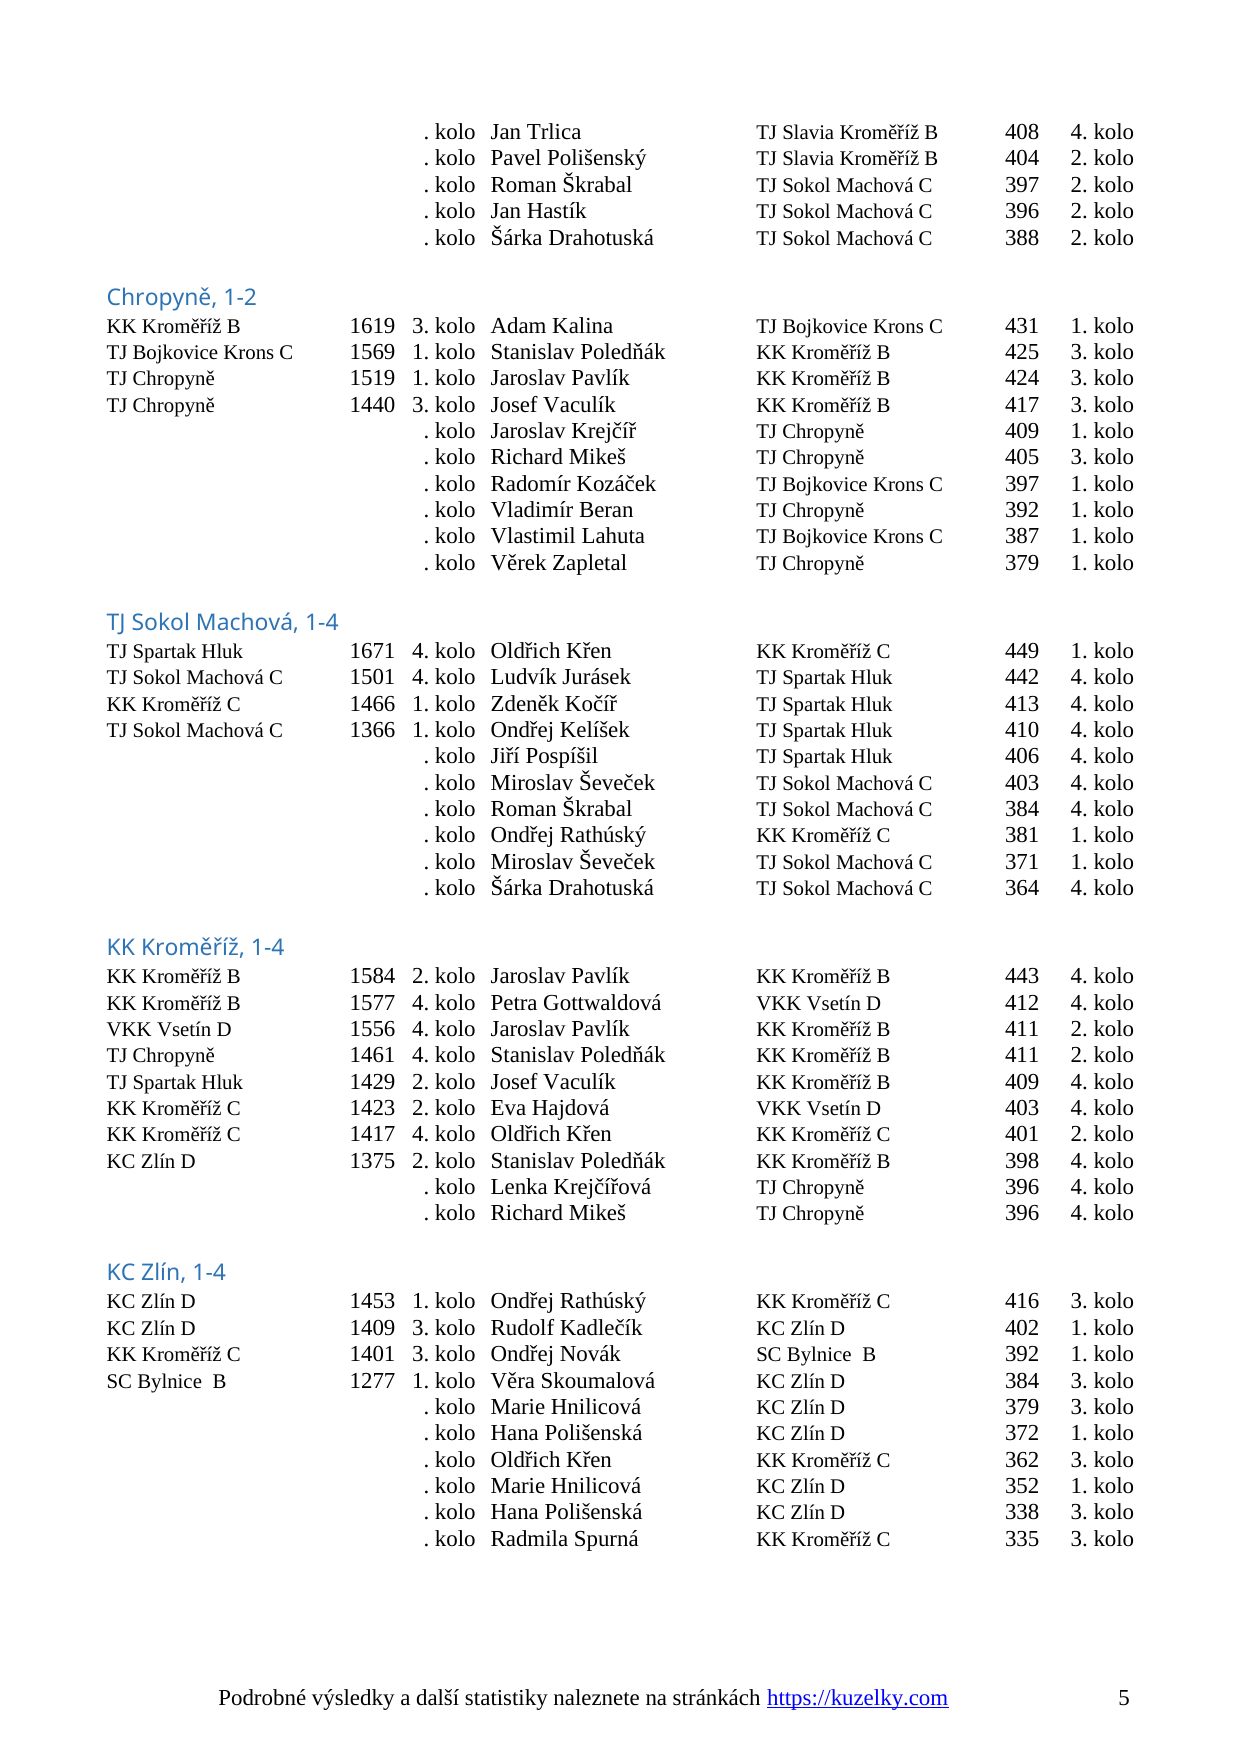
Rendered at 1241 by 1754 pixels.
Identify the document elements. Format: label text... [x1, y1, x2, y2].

text . kolo Roman Škrabal TJ Sokol Machová C 397 2. kolo [106, 171, 1134, 197]
text . kolo Hana Polišenská KC Zlín D 338 3. kolo [106, 1498, 1134, 1525]
text . kolo Richard Mikeš TJ Chropyně 396 4. kolo [106, 1199, 1134, 1226]
text TJ Sokol Machová C 1366 1. kolo Ondřej Kelíšek TJ Spartak Hluk 410 4. kolo [106, 716, 1134, 742]
text . kolo Vladimír Beran TJ Chropyně 392 1. kolo [106, 496, 1134, 522]
text . kolo Lenka Krejčířová TJ Chropyně 396 4. kolo [106, 1173, 1134, 1199]
text KK Kroměříž C 1401 3. kolo Ondřej Novák SC Bylnice B 392 1. kolo [106, 1340, 1134, 1367]
subtitle Chropyně, 1-2 [106, 280, 1134, 312]
text . kolo Hana Polišenská KC Zlín D 372 1. kolo [106, 1419, 1134, 1446]
text TJ Spartak Hluk 1429 2. kolo Josef Vaculík KK Kroměříž B 409 4. kolo [106, 1068, 1134, 1094]
text SC Bylnice B 1277 1. kolo Věra Skoumalová KC Zlín D 384 3. kolo [106, 1367, 1134, 1393]
text TJ Bojkovice Krons C 1569 1. kolo Stanislav Poledňák KK Kroměříž B 425 3. kolo [106, 338, 1134, 364]
text . kolo Jaroslav Krejčíř TJ Chropyně 409 1. kolo [106, 417, 1134, 443]
text KK Kroměříž C 1466 1. kolo Zdeněk Kočíř TJ Spartak Hluk 413 4. kolo [106, 690, 1134, 716]
text KC Zlín D 1375 2. kolo Stanislav Poledňák KK Kroměříž B 398 4. kolo [106, 1147, 1134, 1173]
text . kolo Šárka Drahotuská TJ Sokol Machová C 388 2. kolo [106, 223, 1134, 250]
text . kolo Vlastimil Lahuta TJ Bojkovice Krons C 387 1. kolo [106, 522, 1134, 549]
text . kolo Miroslav Ševeček TJ Sokol Machová C 371 1. kolo [106, 848, 1134, 874]
text . kolo Roman Škrabal TJ Sokol Machová C 384 4. kolo [106, 795, 1134, 821]
text KK Kroměříž B 1577 4. kolo Petra Gottwaldová VKK Vsetín D 412 4. kolo [106, 989, 1134, 1015]
text KK Kroměříž C 1423 2. kolo Eva Hajdová VKK Vsetín D 403 4. kolo [106, 1094, 1134, 1120]
text KC Zlín D 1409 3. kolo Rudolf Kadlečík KC Zlín D 402 1. kolo [106, 1314, 1134, 1340]
text . kolo Marie Hnilicová KC Zlín D 352 1. kolo [106, 1472, 1134, 1498]
text . kolo Radomír Kozáček TJ Bojkovice Krons C 397 1. kolo [106, 470, 1134, 496]
text TJ Chropyně 1440 3. kolo Josef Vaculík KK Kroměříž B 417 3. kolo [106, 391, 1134, 417]
text . kolo Oldřich Křen KK Kroměříž C 362 3. kolo [106, 1446, 1134, 1472]
subtitle KK Kroměříž, 1-4 [106, 931, 1134, 962]
text . kolo Ondřej Rathúský KK Kroměříž C 381 1. kolo [106, 821, 1134, 848]
text KK Kroměříž C 1417 4. kolo Oldřich Křen KK Kroměříž C 401 2. kolo [106, 1120, 1134, 1147]
text . kolo Jan Hastík TJ Sokol Machová C 396 2. kolo [106, 197, 1134, 223]
text . kolo Miroslav Ševeček TJ Sokol Machová C 403 4. kolo [106, 769, 1134, 795]
text . kolo Radmila Spurná KK Kroměříž C 335 3. kolo [106, 1525, 1134, 1551]
text . kolo Šárka Drahotuská TJ Sokol Machová C 364 4. kolo [106, 874, 1134, 901]
subtitle TJ Sokol Machová, 1-4 [106, 606, 1134, 637]
text . kolo Pavel Polišenský TJ Slavia Kroměříž B 404 2. kolo [106, 144, 1134, 171]
text . kolo Richard Mikeš TJ Chropyně 405 3. kolo [106, 443, 1134, 470]
text . kolo Věrek Zapletal TJ Chropyně 379 1. kolo [106, 549, 1134, 575]
text KC Zlín D 1453 1. kolo Ondřej Rathúský KK Kroměříž C 416 3. kolo [106, 1288, 1134, 1314]
text KK Kroměříž B 1619 3. kolo Adam Kalina TJ Bojkovice Krons C 431 1. kolo [106, 312, 1134, 338]
text . kolo Marie Hnilicová KC Zlín D 379 3. kolo [106, 1393, 1134, 1419]
text KK Kroměříž B 1584 2. kolo Jaroslav Pavlík KK Kroměříž B 443 4. kolo [106, 962, 1134, 989]
text . kolo Jiří Pospíšil TJ Spartak Hluk 406 4. kolo [106, 742, 1134, 769]
text TJ Spartak Hluk 1671 4. kolo Oldřich Křen KK Kroměříž C 449 1. kolo [106, 637, 1134, 663]
text TJ Chropyně 1519 1. kolo Jaroslav Pavlík KK Kroměříž B 424 3. kolo [106, 364, 1134, 391]
subtitle KC Zlín, 1-4 [106, 1256, 1134, 1288]
text TJ Chropyně 1461 4. kolo Stanislav Poledňák KK Kroměříž B 411 2. kolo [106, 1041, 1134, 1068]
text TJ Sokol Machová C 1501 4. kolo Ludvík Jurásek TJ Spartak Hluk 442 4. kolo [106, 663, 1134, 690]
text VKK Vsetín D 1556 4. kolo Jaroslav Pavlík KK Kroměříž B 411 2. kolo [106, 1015, 1134, 1041]
text . kolo Jan Trlica TJ Slavia Kroměříž B 408 4. kolo [106, 118, 1134, 144]
